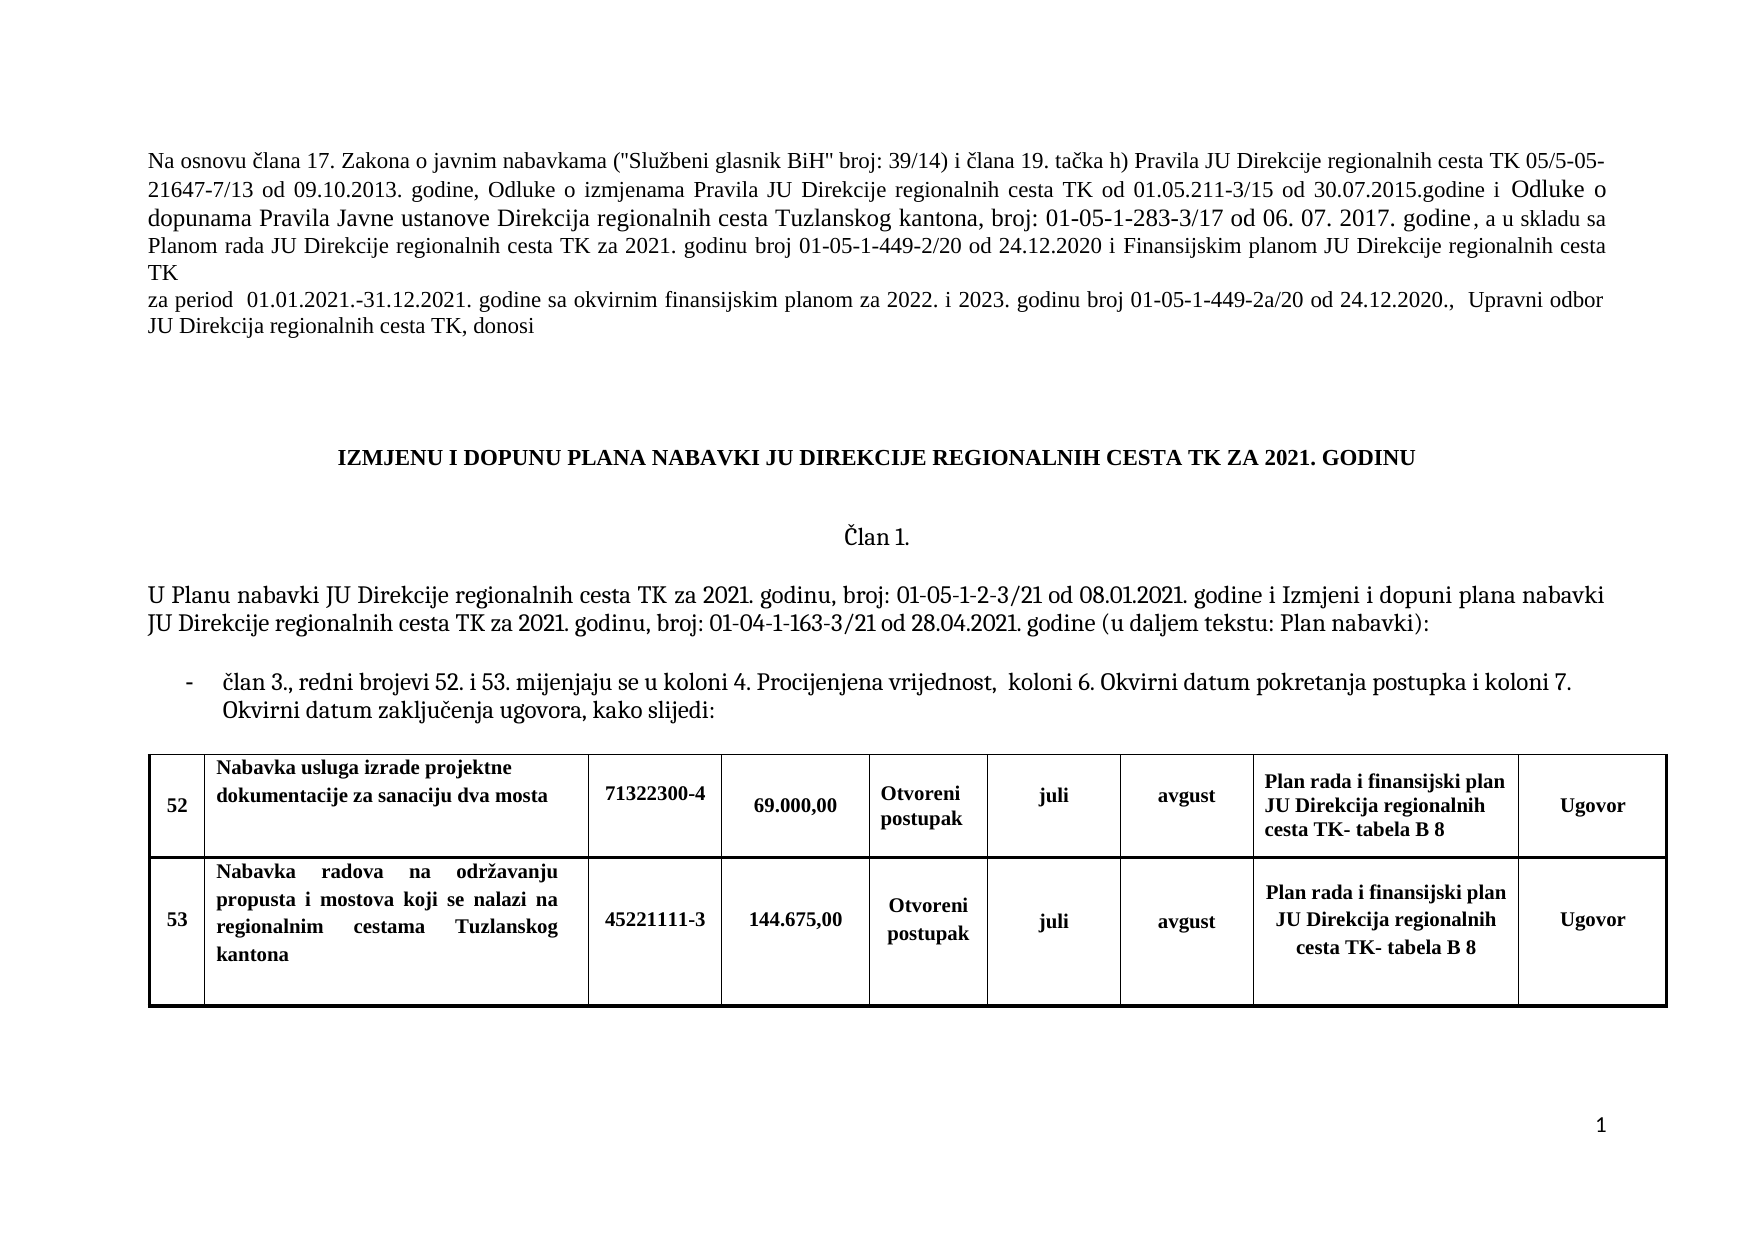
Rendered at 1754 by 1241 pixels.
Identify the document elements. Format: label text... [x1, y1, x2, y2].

table_cell Plan rada i finansijski plan JU Direkcija regionalnih cesta TK- tabela B 8 [1254, 859, 1518, 1004]
table_header 69.000,00 [722, 755, 869, 856]
table_cell Ugovor [1519, 859, 1665, 1004]
table_cell avgust [1121, 859, 1253, 1004]
table_cell 144.675,00 [722, 859, 869, 1004]
text za period 01.01.2021.-31.12.2021. godine sa okvirnim finansijskim planom za 2022. i 2023. godinu broj 01-05-1-449-2a/20 od 24.12.2020., Upravni odbor JU Direkcija regionalnih cesta TK, donosi [148, 286, 1606, 338]
table_header Plan rada i finansijski plan JU Direkcija regionalnih cesta TK- tabela B 8 [1254, 755, 1518, 856]
text U Planu nabavki JU Direkcije regionalnih cesta TK za 2021. godinu, broj: 01-05-1-2-3/21 od 08.01.2021. godine i Izmjeni i dopuni plana nabavki JU Direkcije regionalnih cesta TK za 2021. godinu, broj: 01-04-1-163-3/21 od 28.04.2021. godine (u daljem tekstu: Plan nabavki): [148, 581, 1606, 638]
text Član 1. [148, 523, 1606, 552]
table_header juli [988, 755, 1120, 856]
table_header Ugovor [1519, 755, 1665, 856]
list član 3., redni brojevi 52. i 53. mijenjaju se u koloni 4. Procijenjena vrijednost, koloni 6. Okvirni datum pokretanja postupka i koloni 7. Okvirni datum zaključenja ugovora, kako slijedi: [185, 667, 1606, 725]
table_cell juli [988, 859, 1120, 1004]
text IZMJENU I DOPUNU PLANA NABAVKI JU DIREKCIJE REGIONALNIH CESTA TK ZA 2021. GODINU [148, 444, 1606, 470]
text Na osnovu člana 17. Zakona o javnim nabavkama (''Službeni glasnik BiH'' broj: 39/14) i člana 19. tačka h) Pravila JU Direkcije regionalnih cesta TK 05/5-05-21647-7/13 od 09.10.2013. godine, Odluke o izmjenama Pravila JU Direkcije regionalnih cesta TK od 01.05.211-3/15 od 30.07.2015.godine i Odluke o dopunama Pravila Javne ustanove Direkcija regionalnih cesta Tuzlanskog kantona, broj: 01-05-1-283-3/17 od 06. 07. 2017. godine, a u skladu sa Planom rada JU Direkcije regionalnih cesta TK za 2021. godinu broj 01-05-1-449-2/20 od 24.12.2020 i Finansijskim planom JU Direkcije regionalnih cesta TK [148, 148, 1606, 286]
table_header Otvoreni postupak [870, 755, 987, 856]
table_cell Nabavka radova na održavanju propusta i mostova koji se nalazi na regionalnim cestama Tuzlanskog kantona [205, 859, 588, 1004]
table_cell 53 [151, 859, 204, 1004]
table_header 71322300-4 [589, 755, 721, 856]
table_cell Otvoreni postupak [870, 859, 987, 1004]
table_cell 45221111-3 [589, 859, 721, 1004]
table_header Nabavka usluga izrade projektne dokumentacije za sanaciju dva mosta [205, 755, 588, 856]
table_header 52 [151, 755, 204, 856]
table_header avgust [1121, 755, 1253, 856]
